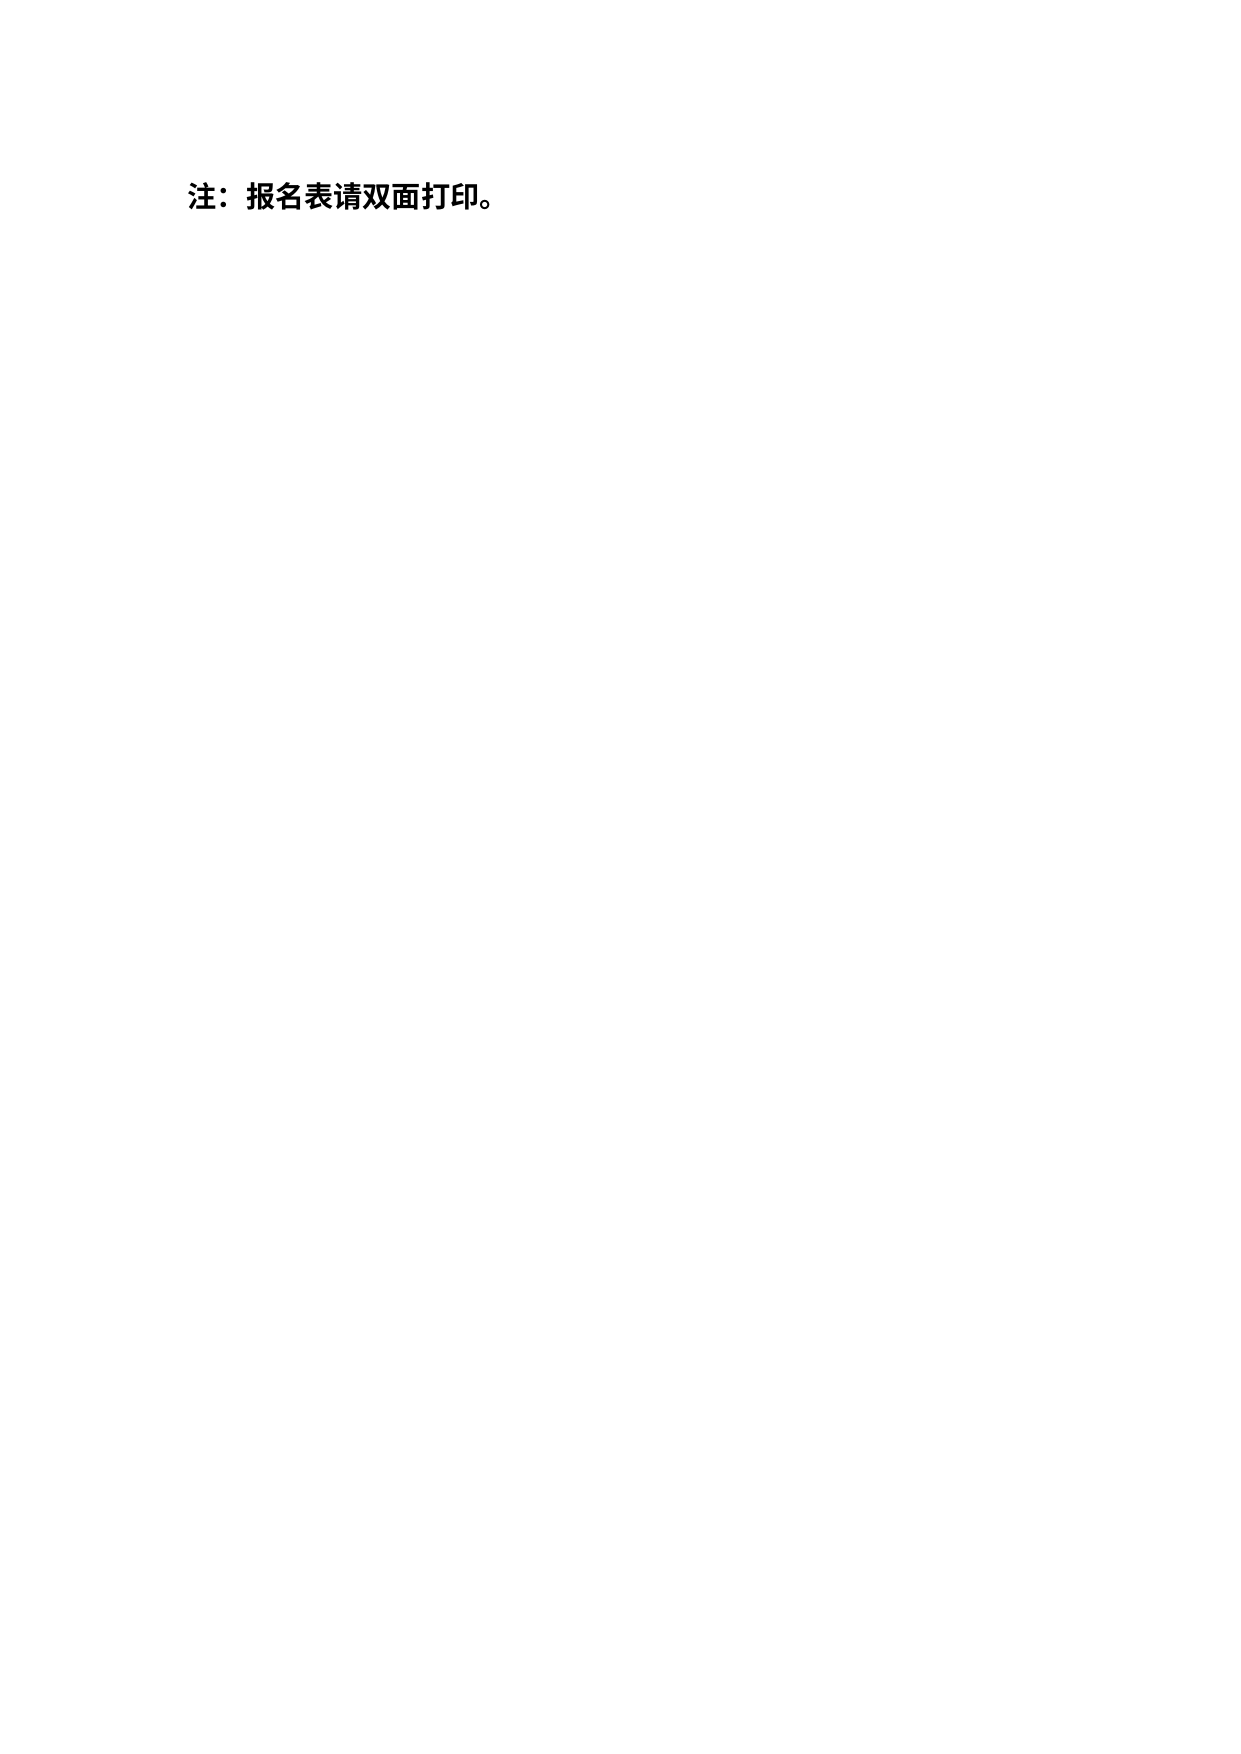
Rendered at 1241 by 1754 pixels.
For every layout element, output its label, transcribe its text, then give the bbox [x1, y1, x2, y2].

text 注：报名表请双面打印。 [187, 162, 1053, 227]
